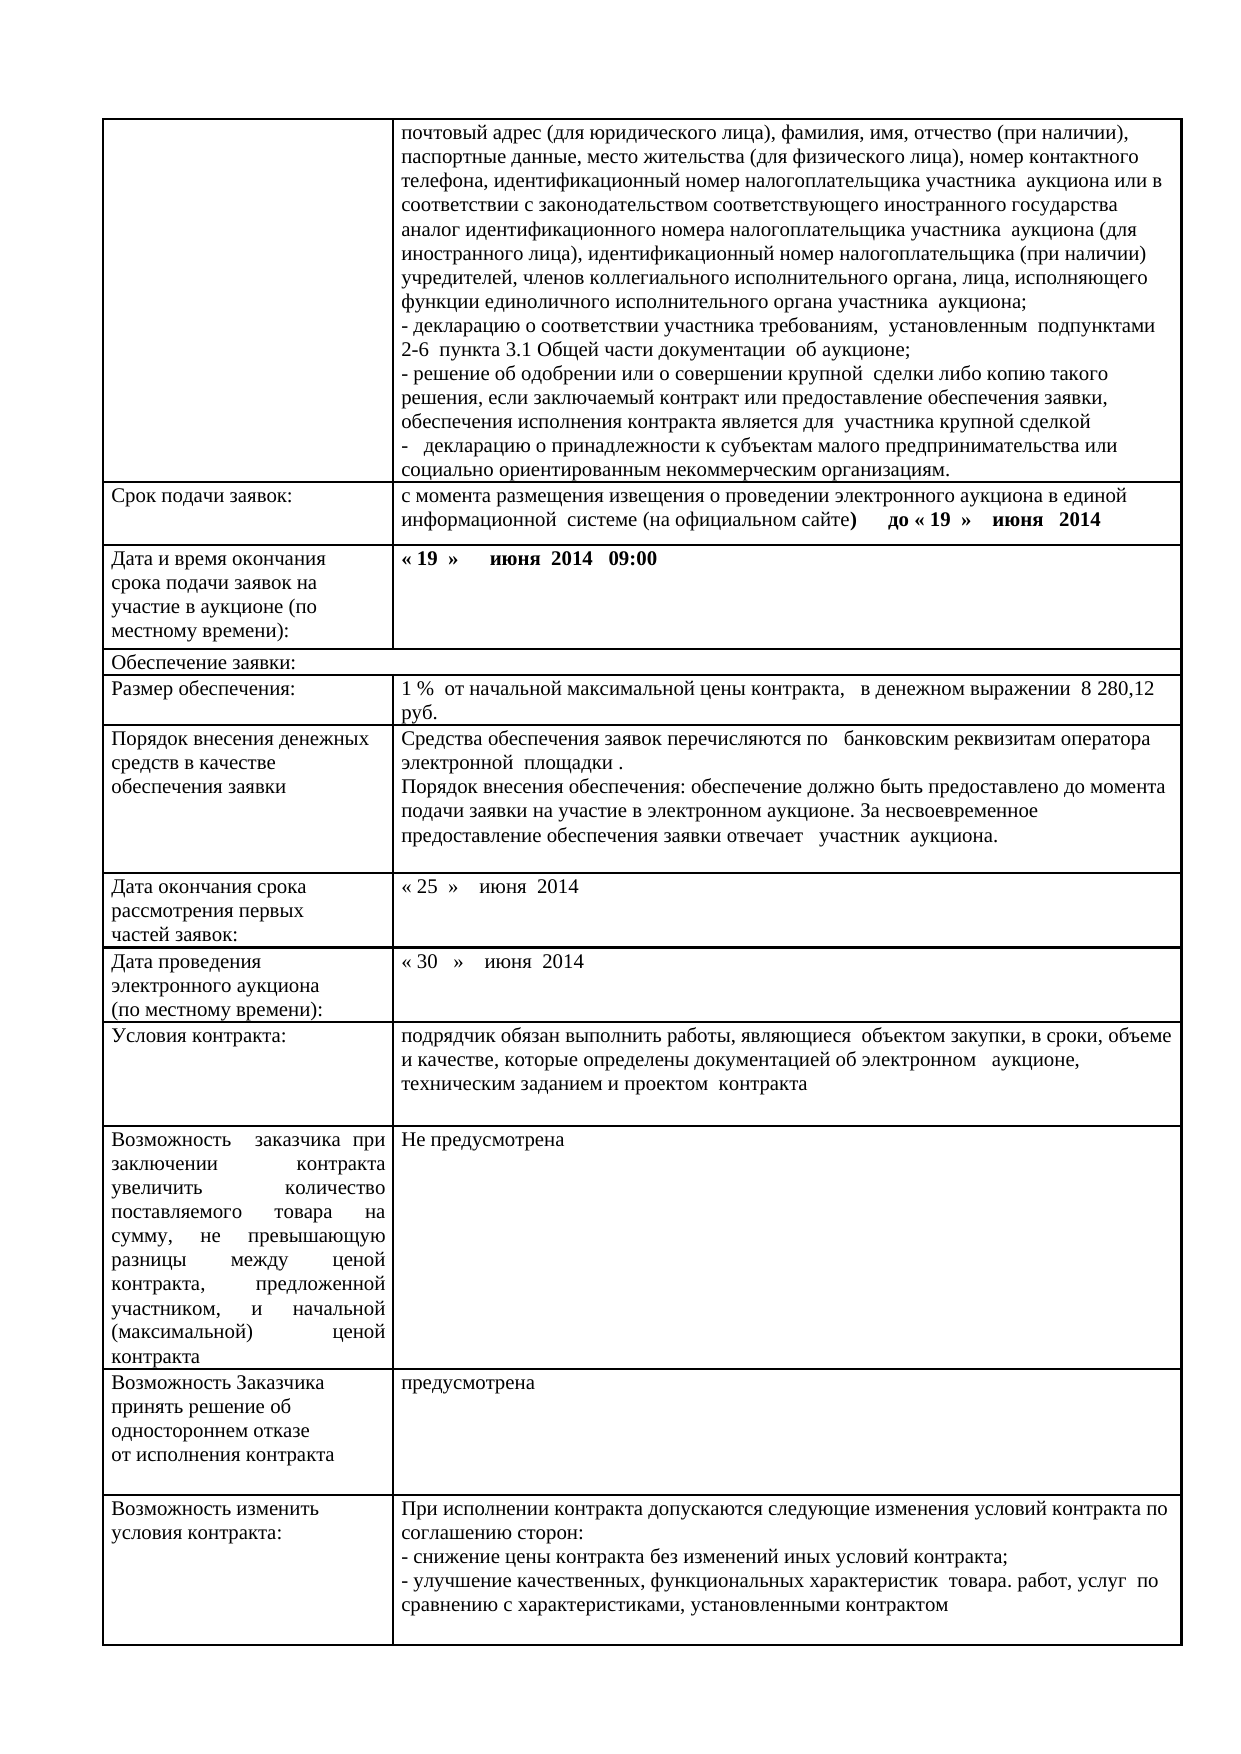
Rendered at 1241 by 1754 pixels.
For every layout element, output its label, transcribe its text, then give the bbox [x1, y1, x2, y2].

table_cell предусмотрена [394, 1370, 1180, 1494]
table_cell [394, 120, 1180, 481]
table_cell Дата проведения электронного аукциона (по местному времени): [104, 949, 392, 1021]
table_cell Условия контракта: [104, 1023, 392, 1125]
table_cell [104, 120, 392, 481]
table_cell 1 % от начальной максимальной цены контракта, в денежном выражении 8 280,12 руб. [394, 676, 1180, 724]
table_cell подрядчик обязан выполнить работы, являющиеся объектом закупки, в сроки, объеме и качестве, которые определены документацией об электронном аукционе, техническим заданием и проектом контракта [394, 1023, 1180, 1125]
table_cell Дата окончания срока рассмотрения первых частей заявок: [104, 874, 392, 946]
table_cell « 19 » июня 2014 09:00 [394, 546, 1180, 648]
table_cell Возможность заказчика при заключении контракта увеличить количество поставляемого товара на сумму, не превышающую разницы между ценой контракта, предложенной участником, и начальной (максимальной) ценой контракта [104, 1127, 392, 1368]
table_cell Срок подачи заявок: [104, 483, 392, 544]
table_cell Порядок внесения денежных средств в качестве обеспечения заявки [104, 726, 392, 872]
table_cell « 30 » июня 2014 [394, 949, 1180, 1021]
table_cell Средства обеспечения заявок перечисляются по банковским реквизитам оператора электронной площадки . Порядок внесения обеспечения: обеспечение должно быть предоставлено до момента подачи заявки на участие в электронном аукционе. За несвоевременное предоставление обеспечения заявки отвечает участник аукциона. [394, 726, 1180, 872]
table_cell Обеспечение заявки: [104, 650, 1180, 674]
table_cell « 25 » июня 2014 [394, 874, 1180, 946]
table_cell Возможность Заказчика принять решение об одностороннем отказе от исполнения контракта [104, 1370, 392, 1494]
table_cell При исполнении контракта допускаются следующие изменения условий контракта по соглашению сторон: - снижение цены контракта без изменений иных условий контракта; - улучшение качественных, функциональных характеристик товара. работ, услуг по сравнению с характеристиками, установленными контрактом [394, 1496, 1180, 1644]
table_cell Не предусмотрена [394, 1127, 1180, 1368]
table_cell Дата и время окончания срока подачи заявок на участие в аукционе (по местному времени): [104, 546, 392, 648]
table_cell с момента размещения извещения о проведении электронного аукциона в единой информационной системе (на официальном сайте) до « 19 » июня 2014 [394, 483, 1180, 544]
table_cell Возможность изменить условия контракта: [104, 1496, 392, 1644]
table_cell Размер обеспечения: [104, 676, 392, 724]
